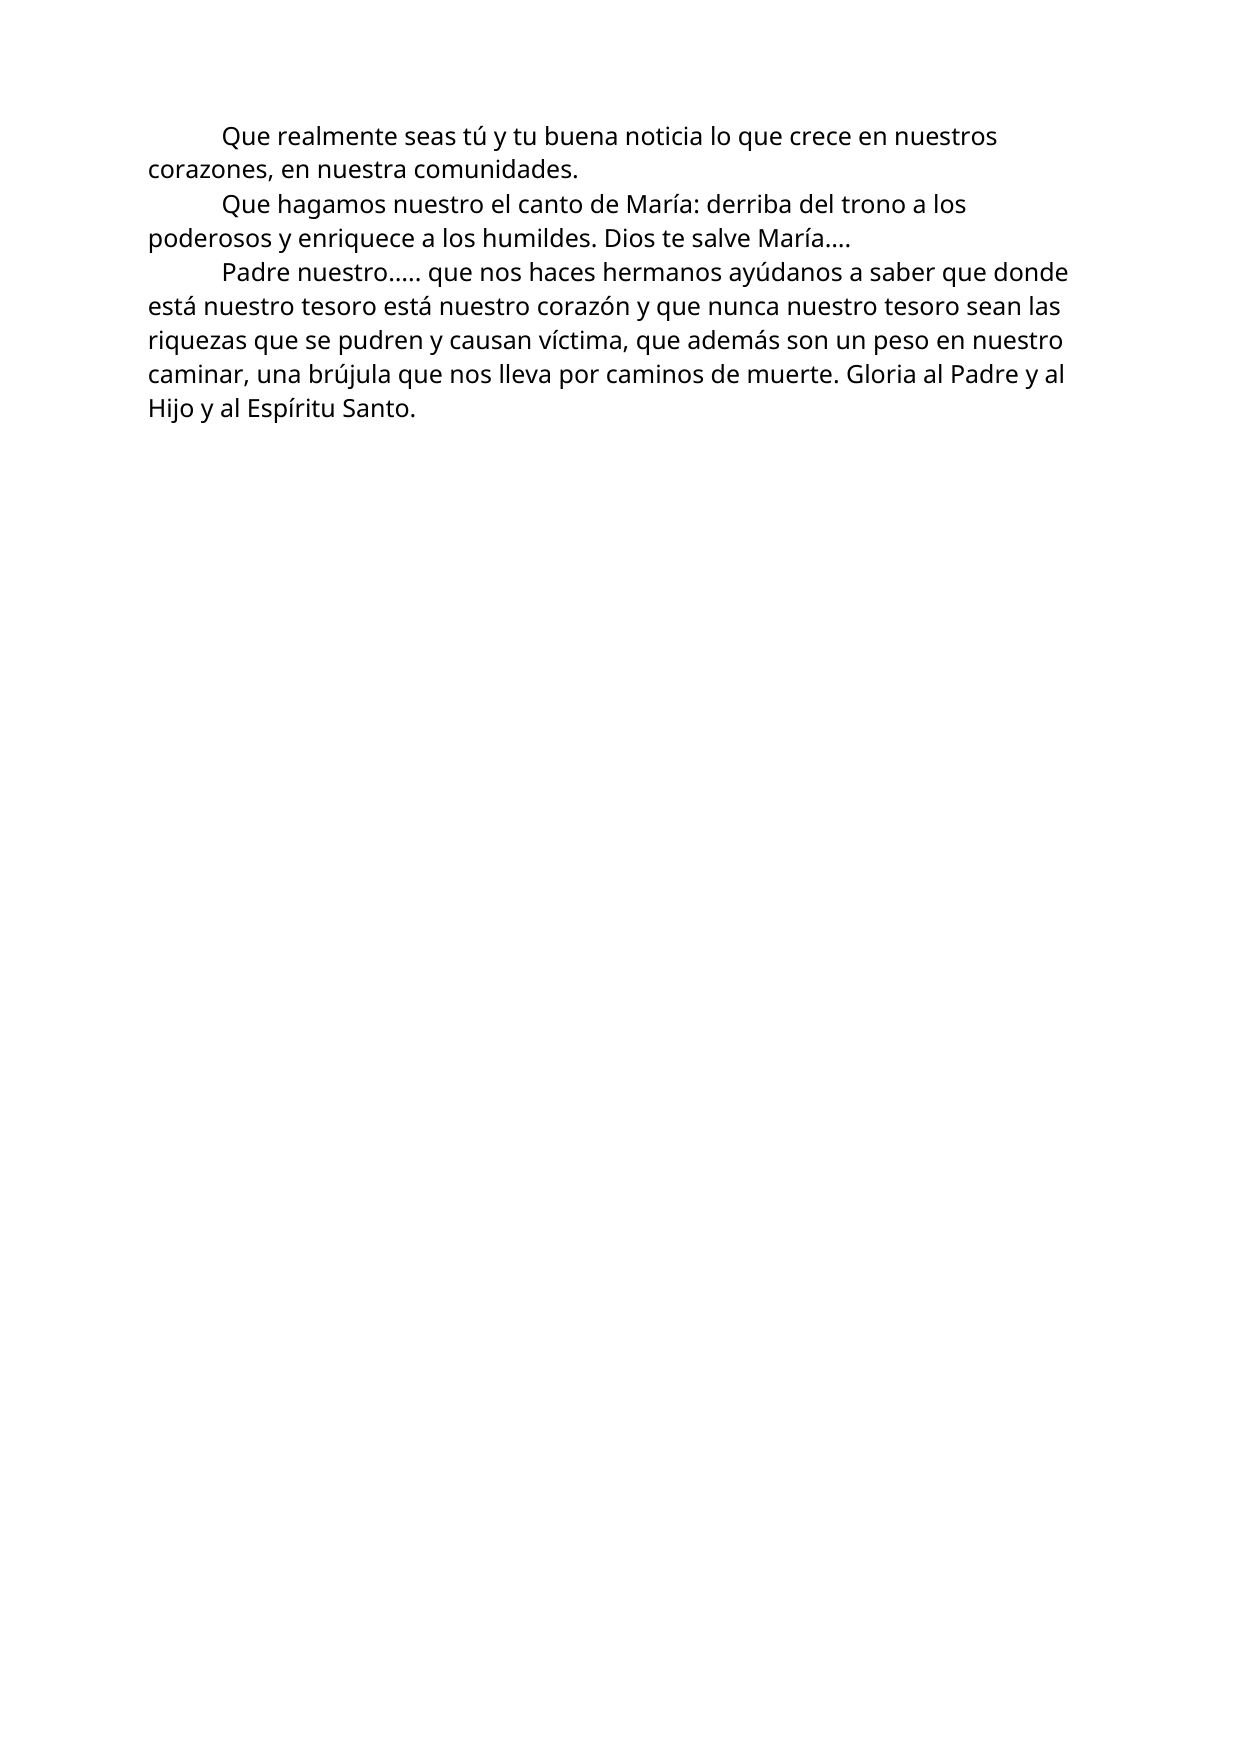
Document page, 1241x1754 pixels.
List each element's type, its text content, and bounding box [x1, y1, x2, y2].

text Padre nuestro….. que nos haces hermanos ayúdanos a saber que donde está nuestro tesoro está nuestro corazón y que nunca nuestro tesoro sean las riquezas que se pudren y causan víctima, que además son un peso en nuestro caminar, una brújula que nos lleva por caminos de muerte. Gloria al Padre y al Hijo y al Espíritu Santo. [148, 254, 1092, 425]
text Que hagamos nuestro el canto de María: derriba del trono a los poderosos y enriquece a los humildes. Dios te salve María…. [148, 186, 1092, 254]
text Que realmente seas tú y tu buena noticia lo que crece en nuestros corazones, en nuestra comunidades. [148, 118, 1092, 186]
